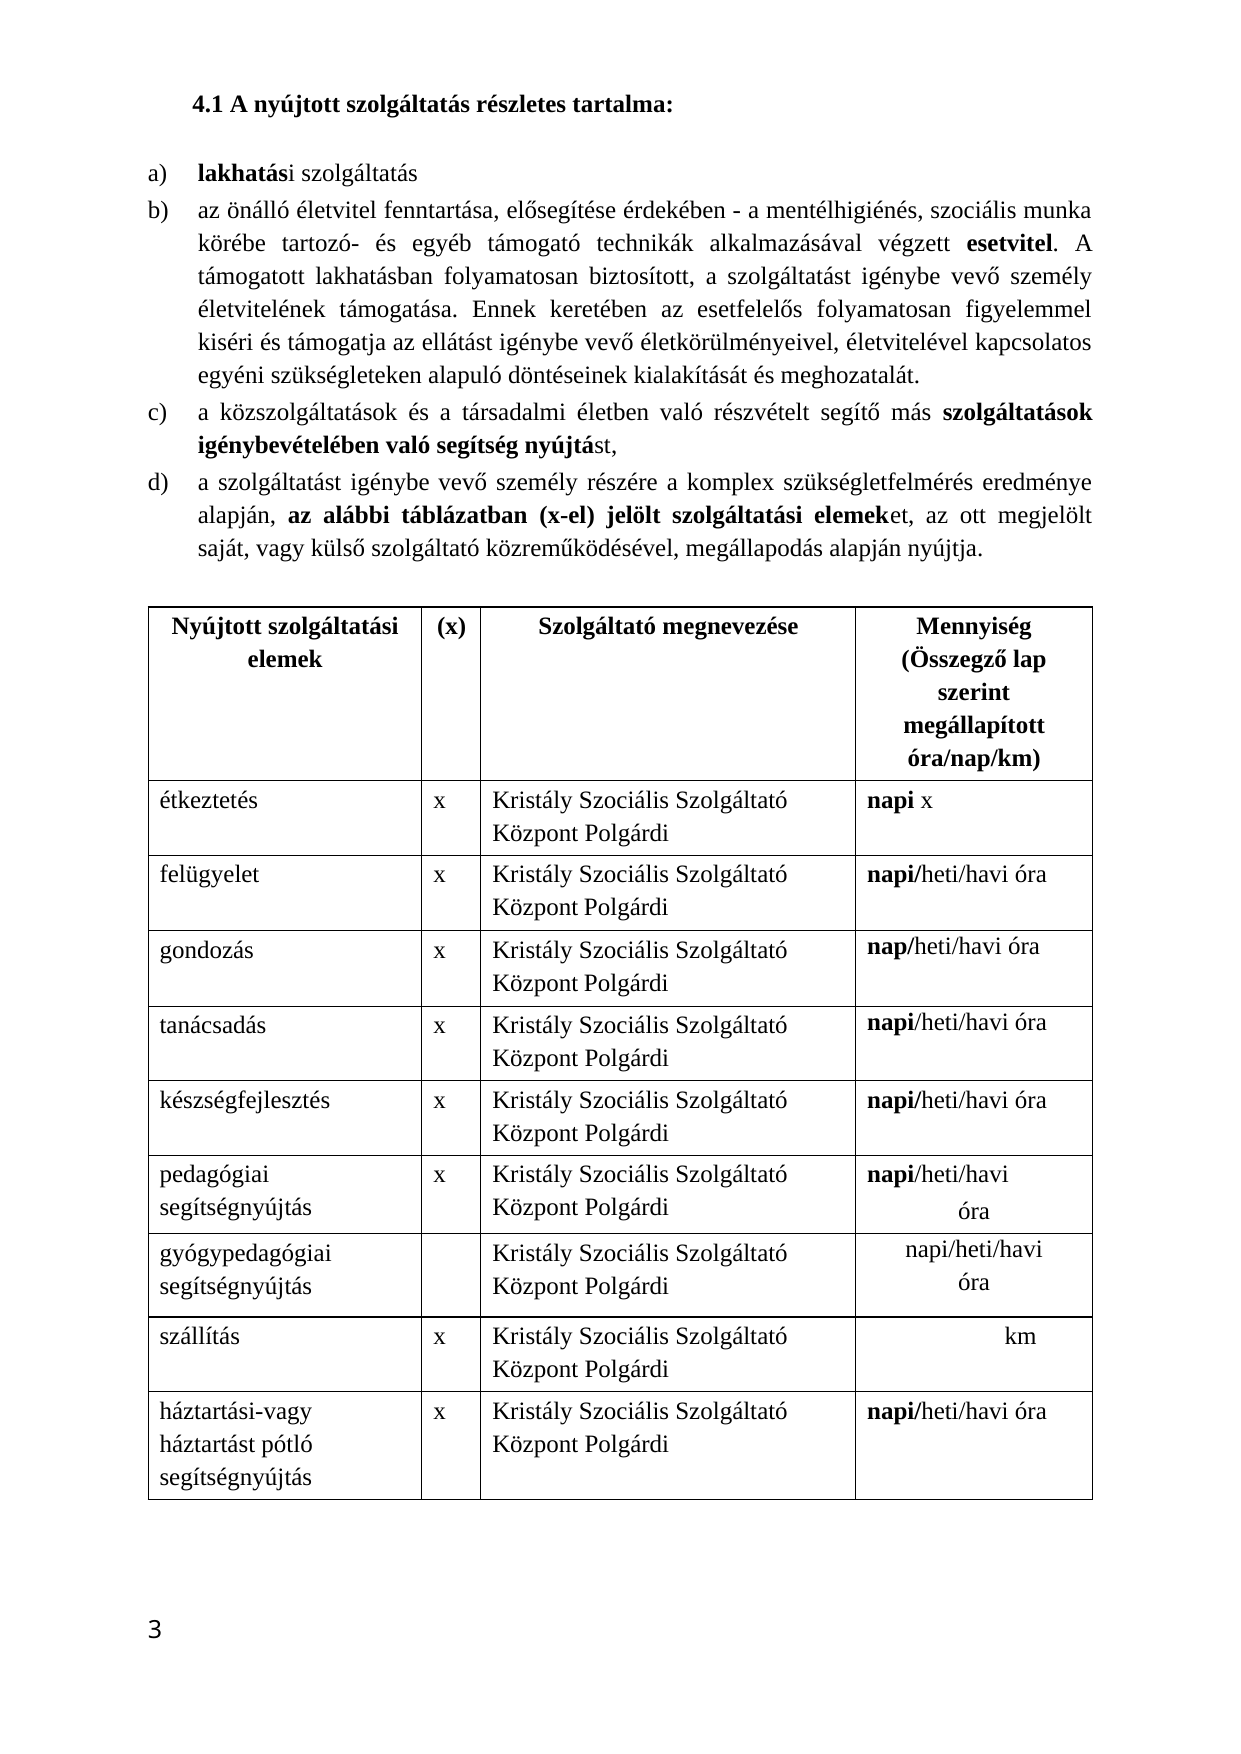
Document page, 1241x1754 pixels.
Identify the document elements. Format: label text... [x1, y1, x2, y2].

table_cell étkeztetés [149, 781, 421, 855]
table_cell [422, 1234, 480, 1316]
table_cell x [422, 931, 480, 1006]
table_cell napi/heti/havi óra [856, 1392, 1092, 1498]
table_cell készségfejlesztés [149, 1081, 421, 1155]
table_cell x [422, 856, 480, 930]
table_cell x [422, 1392, 480, 1498]
table_cell gondozás [149, 931, 421, 1006]
table_header Nyújtott szolgáltatási elemek [149, 608, 421, 780]
table_cell napi/heti/havi óra [856, 1081, 1092, 1155]
table_cell Kristály Szociális Szolgáltató Központ Polgárdi [481, 856, 855, 930]
table_cell Kristály Szociális Szolgáltató Központ Polgárdi [481, 1156, 855, 1233]
list az önálló életvitel fenntartása, elősegítése érdekében - a mentélhigiénés, szociális munka körébe tartozó- és egyéb támogató technikák alkalmazásával végzett esetvitel. A támogatott lakhatásban folyamatosan biztosított, a szolgáltatást igénybe vevő személy életvitelének támogatása. Ennek keretében az esetfelelős folyamatosan figyelemmel kiséri és támogatja az ellátást igénybe vevő életkörülményeivel, életvitelével kapcsolatos egyéni szükségleteken alapuló döntéseinek kialakítását és meghozatalát. [148, 195, 1093, 389]
table_cell Kristály Szociális Szolgáltató Központ Polgárdi [481, 1081, 855, 1155]
table_cell felügyelet [149, 856, 421, 930]
table_cell x [422, 1318, 480, 1391]
table_cell Kristály Szociális Szolgáltató Központ Polgárdi [481, 1007, 855, 1080]
table_cell km [856, 1318, 1092, 1391]
list a szolgáltatást igénybe vevő személy részére a komplex szükségletfelmérés eredménye alapján, az alábbi táblázatban (x-el) jelölt szolgáltatási elemeket, az ott megjelölt saját, vagy külső szolgáltató közreműködésével, megállapodás alapján nyújtja. [148, 467, 1093, 562]
table_cell Kristály Szociális Szolgáltató Központ Polgárdi [481, 1234, 855, 1316]
table_cell pedagógiai segítségnyújtás [149, 1156, 421, 1233]
table_cell Kristály Szociális Szolgáltató Központ Polgárdi [481, 1392, 855, 1498]
table_cell napi/heti/havi óra [856, 1156, 1092, 1233]
table_cell Kristály Szociális Szolgáltató Központ Polgárdi [481, 781, 855, 855]
table_header (x) [422, 608, 480, 780]
table_cell gyógypedagógiai segítségnyújtás [149, 1234, 421, 1316]
table_cell tanácsadás [149, 1007, 421, 1080]
table_header Mennyiség (Összegző lap szerint megállapított óra/nap/km) [856, 608, 1092, 780]
table_cell Kristály Szociális Szolgáltató Központ Polgárdi [481, 1318, 855, 1391]
table_header Szolgáltató megnevezése [481, 608, 855, 780]
table_cell nap/heti/havi óra [856, 931, 1092, 1006]
text 4.1 A nyújtott szolgáltatás részletes tartalma: [192, 89, 1093, 117]
table_cell napi x [856, 781, 1092, 855]
table_cell háztartási-vagy háztartást pótló segítségnyújtás [149, 1392, 421, 1498]
table_cell x [422, 1081, 480, 1155]
table_cell szállítás [149, 1318, 421, 1391]
table_cell x [422, 1007, 480, 1080]
table_cell x [422, 781, 480, 855]
table_cell napi/heti/havi óra [856, 856, 1092, 930]
table_cell Kristály Szociális Szolgáltató Központ Polgárdi [481, 931, 855, 1006]
table_cell napi/heti/havi óra [856, 1007, 1092, 1080]
table_cell x [422, 1156, 480, 1233]
table_cell napi/heti/havi óra [856, 1234, 1092, 1316]
list a közszolgáltatások és a társadalmi életben való részvételt segítő más szolgáltatások igénybevételében való segítség nyújtást, [148, 397, 1093, 459]
list lakhatási szolgáltatás [148, 158, 1093, 187]
